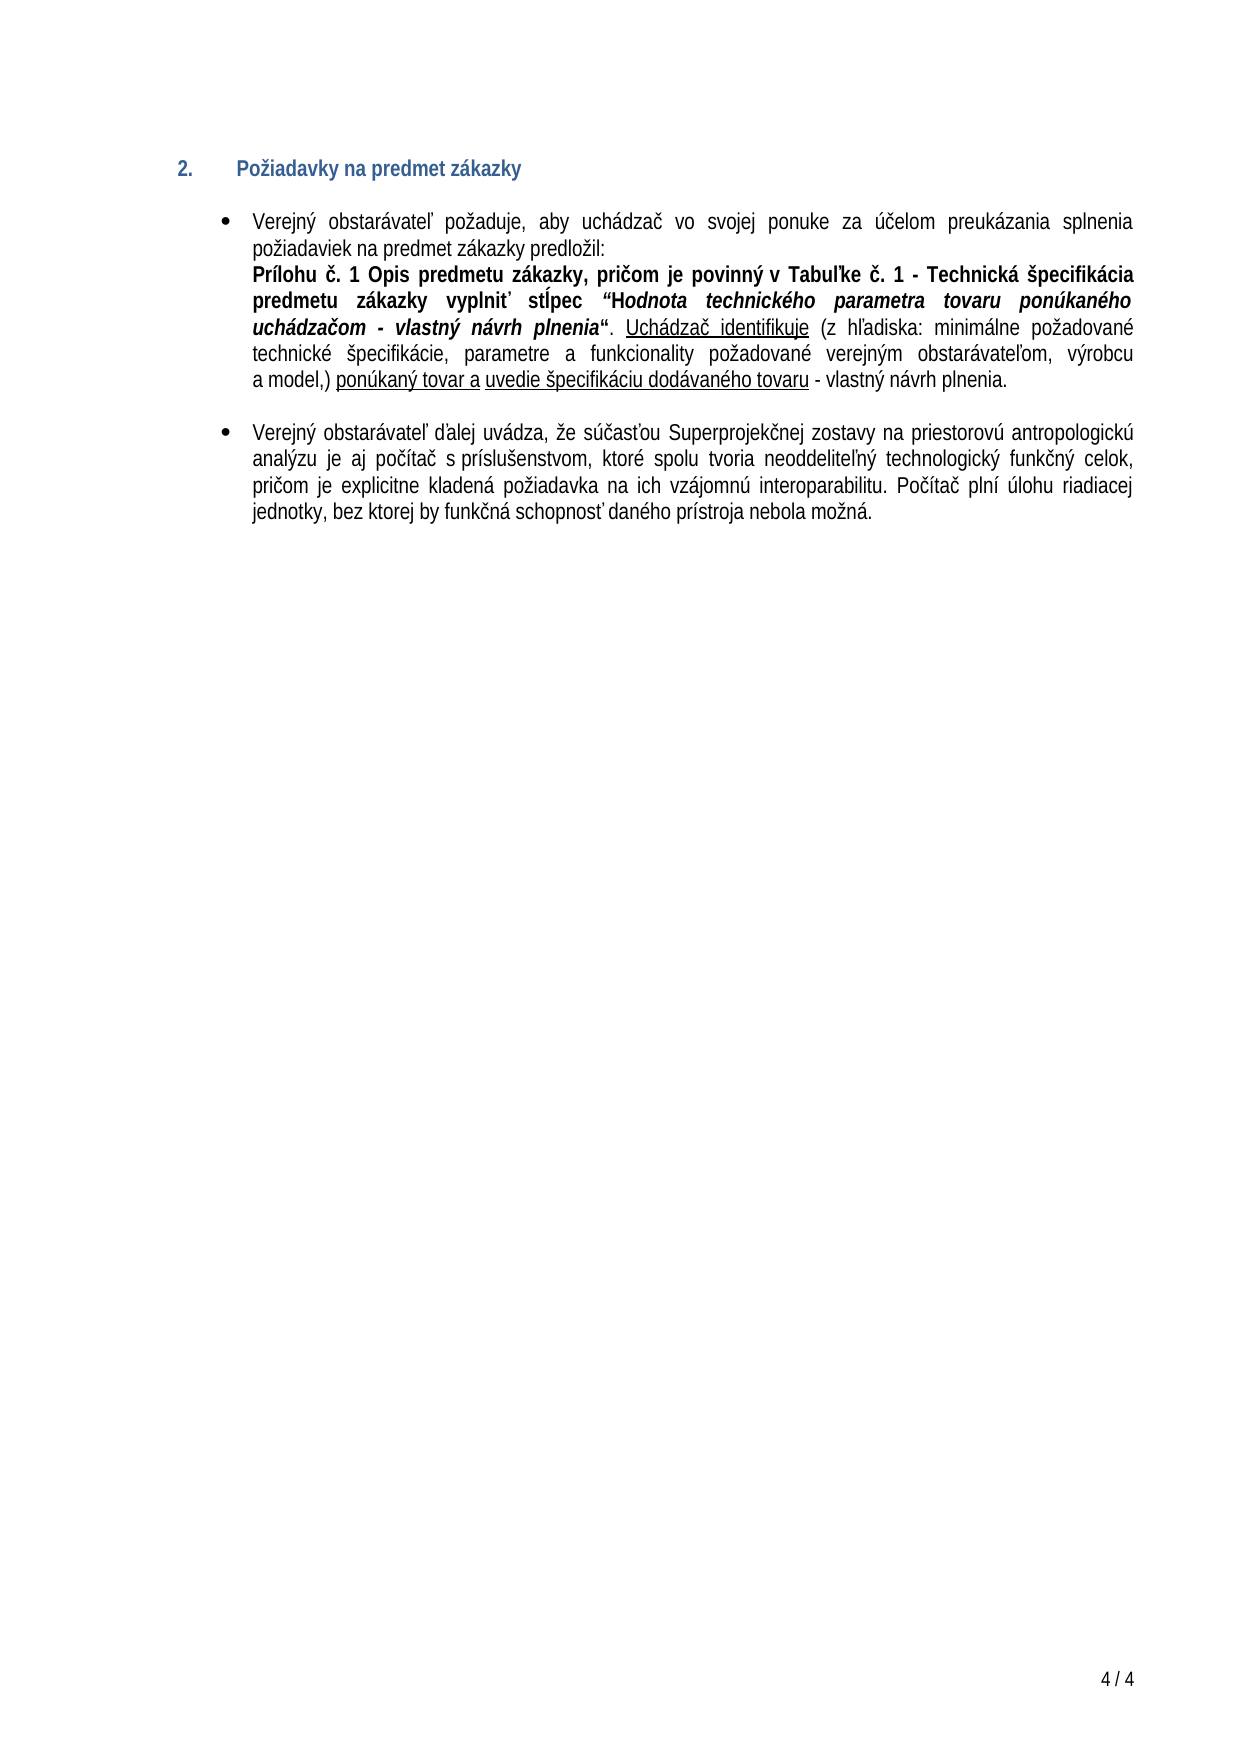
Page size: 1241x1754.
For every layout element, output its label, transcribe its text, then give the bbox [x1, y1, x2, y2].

text Prílohu č. 1 Opis predmetu zákazky, pričom je povinný v Tabuľke č. 1 - Technická špecifikácia predmetu zákazky vyplniť stĺpec “Hodnota technického parametra tovaru ponúkaného uchádzačom - vlastný návrh plnenia“. Uchádzač identifikuje (z hľadiska: minimálne požadované technické špecifikácie, parametre a funkcionality požadované verejným obstarávateľom, výrobcu a model,) ponúkaný tovar a uvedie špecifikáciu dodávaného tovaru - vlastný návrh plnenia. [252, 261, 1134, 393]
subtitle Požiadavky na predmet zákazky [177, 155, 1134, 182]
list Verejný obstarávateľ ďalej uvádza, že súčasťou Superprojekčnej zostavy na priestorovú antropologickú analýzu je aj počítač s príslušenstvom, ktoré spolu tvoria neoddeliteľný technologický funkčný celok, pričom je explicitne kladená požiadavka na ich vzájomnú interoparabilitu. Počítač plní úlohu riadiacej jednotky, bez ktorej by funkčná schopnosť daného prístroja nebola možná. [222, 419, 1134, 524]
list Verejný obstarávateľ požaduje, aby uchádzač vo svojej ponuke za účelom preukázania splnenia požiadaviek na predmet zákazky predložil: [222, 208, 1134, 261]
